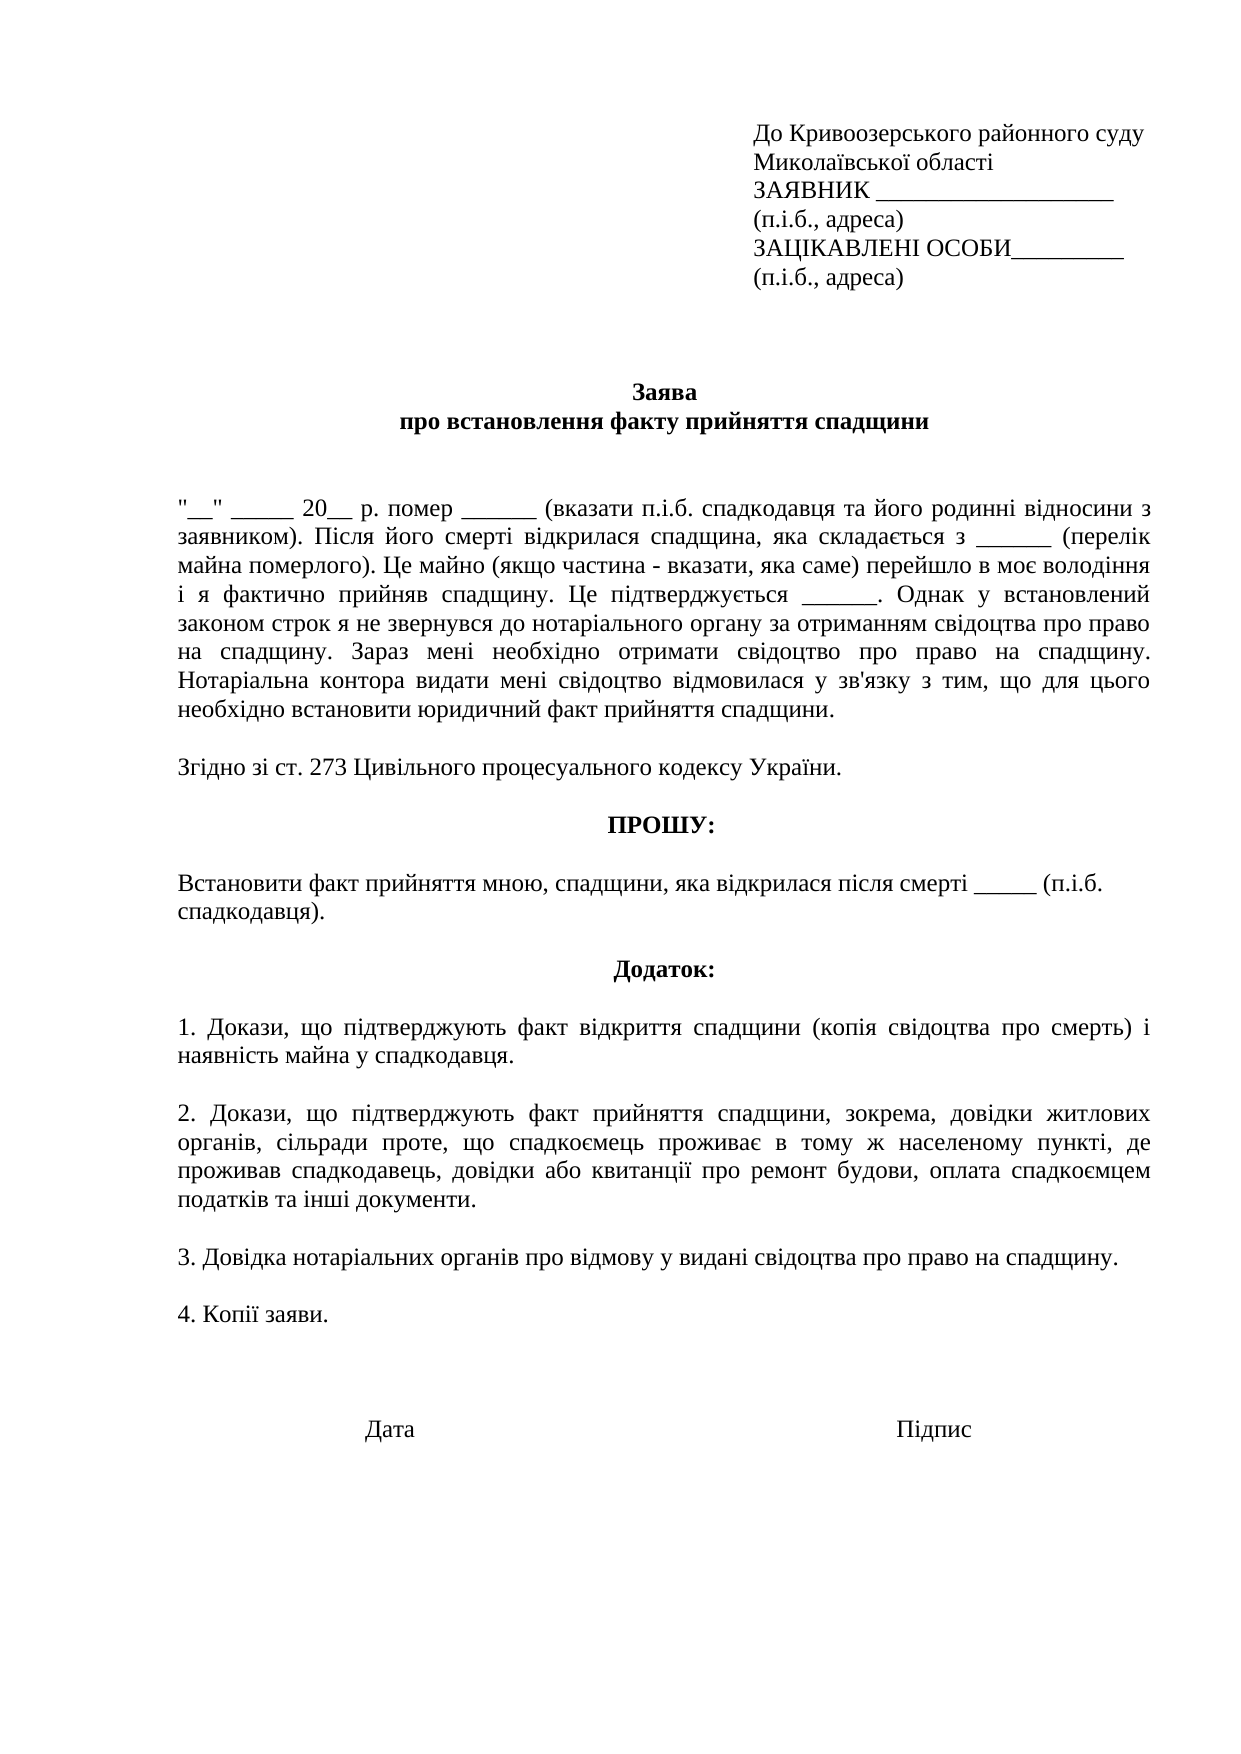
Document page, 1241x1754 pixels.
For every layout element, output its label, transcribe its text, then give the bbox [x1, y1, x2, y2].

text До Кривоозерського районного суду [753, 118, 1152, 147]
text 3. Довідка нотаріальних органів про відмову у видані свідоцтва про право на спадщину. [177, 1242, 1152, 1271]
text "__" _____ 20__ р. помер ______ (вказати п.і.б. спадкодавця та його родинні відносини з заявником). Після його смерті відкрилася спадщина, яка складається з ______ (перелік майна померлого). Це майно (якщо частина - вказати, яка саме) перейшло в моє володіння і я фактично прийняв спадщину. Це підтверджується ______. Однак у встановлений законом строк я не звернувся до нотаріального органу за отриманням свідоцтва про право на спадщину. Зараз мені необхідно отримати свідоцтво про право на спадщину. Нотаріальна контора видати мені свідоцтво відмовилася у зв'язку з тим, що для цього необхідно встановити юридичний факт прийняття спадщини. [177, 493, 1152, 723]
text 4. Копії заяви. [177, 1299, 1152, 1328]
text Згідно зі ст. 273 Цивільного процесуального кодексу України. [177, 752, 1152, 781]
text ПРОШУ: [177, 810, 1152, 838]
text Дата Підпис [177, 1414, 1152, 1443]
text Миколаївської області ЗАЯВНИК ___________________ (п.і.б., адреса) ЗАЦІКАВЛЕНІ ОСОБИ_________ (п.і.б., адреса) [753, 147, 1152, 319]
text Встановити факт прийняття мною, спадщини, яка відкрилася після смерті _____ (п.і.б. спадкодавця). [177, 868, 1152, 925]
text 2. Докази, що підтверджують факт прийняття спадщини, зокрема, довідки житлових органів, сільради проте, що спадкоємець проживає в тому ж населеному пункті, де проживав спадкодавець, довідки або квитанції про ремонт будови, оплата спадкоємцем податків та інші документи. [177, 1098, 1152, 1213]
text Заява про встановлення факту прийняття спадщини [177, 348, 1152, 463]
text Додаток: [177, 954, 1152, 983]
text 1. Докази, що підтверджують факт відкриття спадщини (копія свідоцтва про смерть) і наявність майна у спадкодавця. [177, 1012, 1152, 1069]
